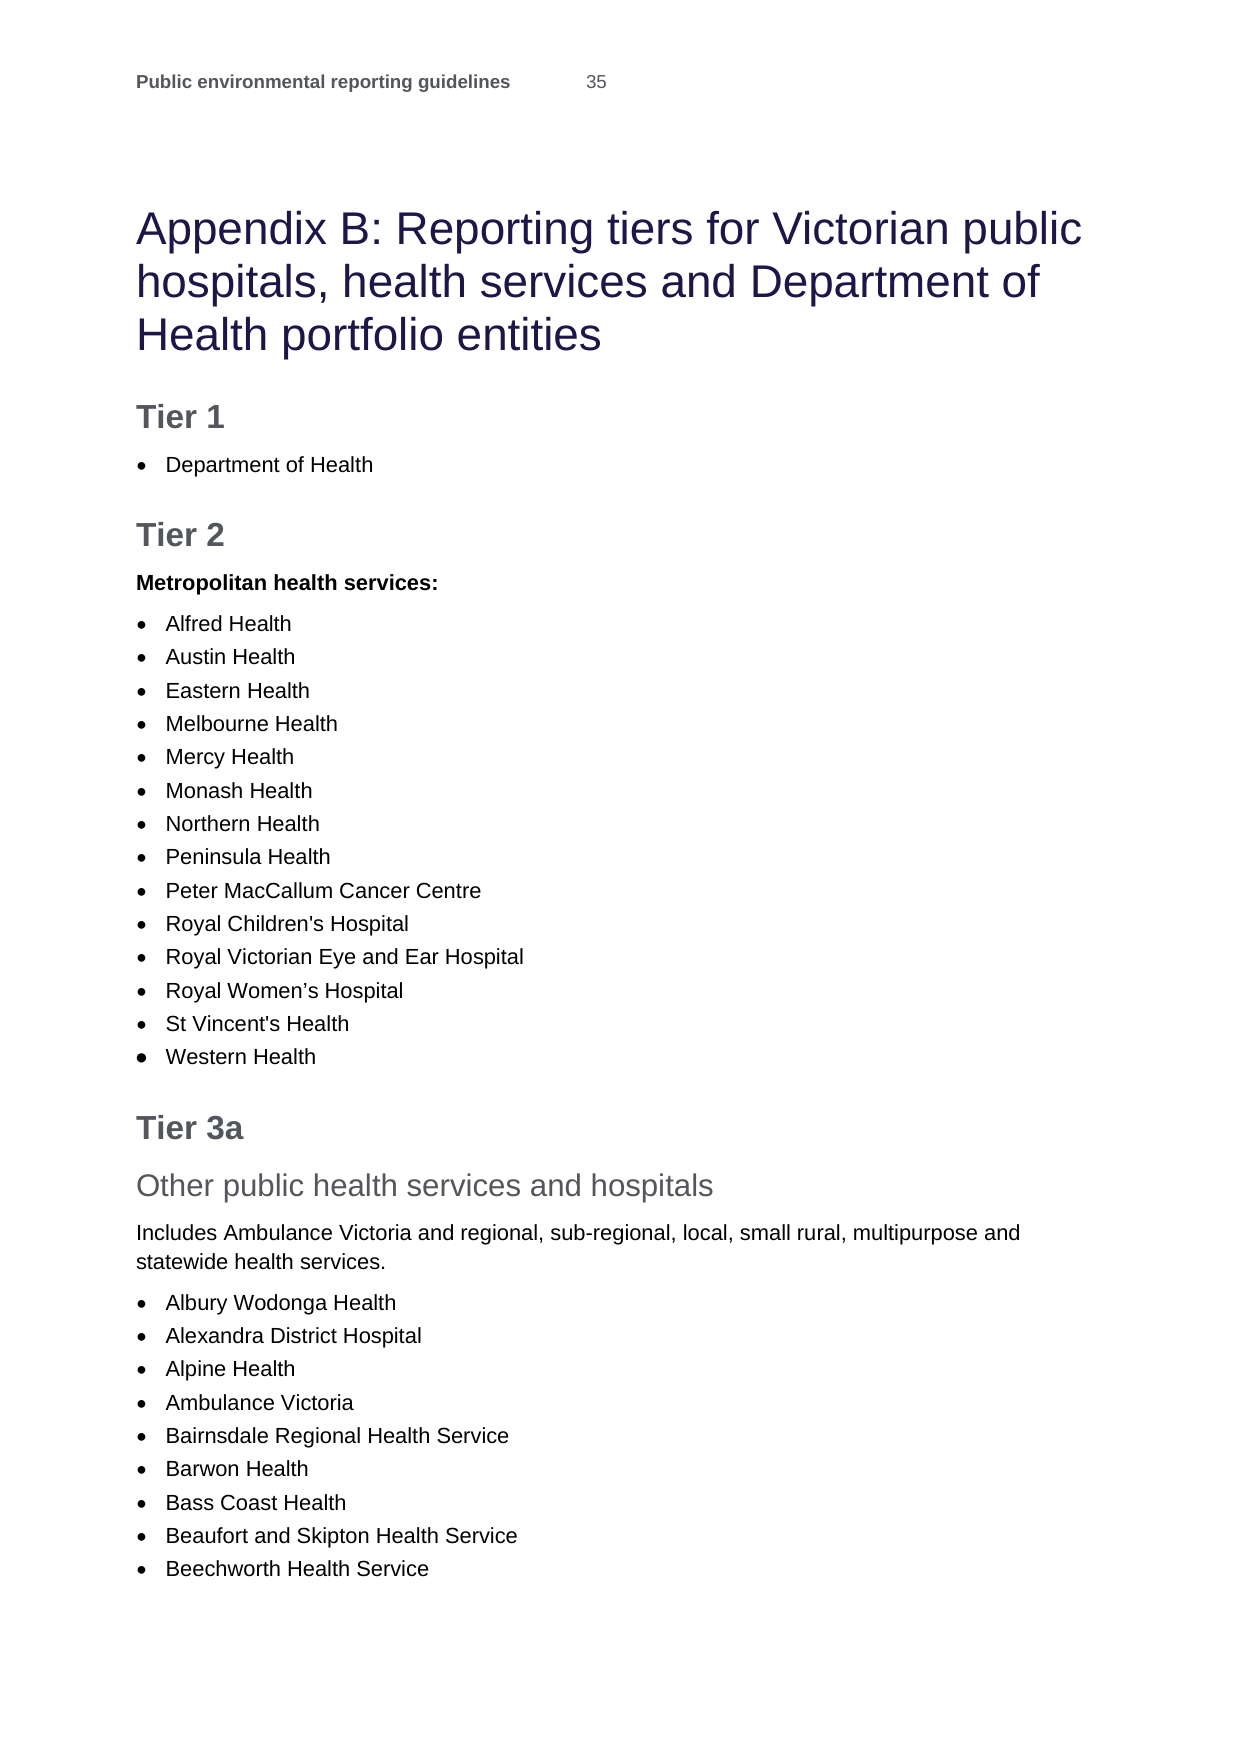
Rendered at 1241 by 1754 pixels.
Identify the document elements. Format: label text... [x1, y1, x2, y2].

text Royal Women’s Hospital [136, 974, 1104, 1003]
text Monash Health [136, 774, 1104, 803]
text Beaufort and Skipton Health Service [136, 1519, 1104, 1549]
text Barwon Health [136, 1453, 1104, 1482]
text Ambulance Victoria [136, 1386, 1104, 1415]
text Northern Health [136, 808, 1104, 837]
text Alexandra District Hospital [136, 1319, 1104, 1349]
text Department of Health [136, 448, 1104, 478]
text Western Health [136, 1041, 1104, 1070]
text Mercy Health [136, 741, 1104, 770]
text Alpine Health [136, 1353, 1104, 1382]
text Royal Victorian Eye and Ear Hospital [136, 941, 1104, 970]
text St Vincent's Health [136, 1008, 1104, 1037]
text Bass Coast Health [136, 1486, 1104, 1515]
text Eastern Health [136, 674, 1104, 703]
text Metropolitan health services: [136, 566, 1104, 595]
text Peninsula Health [136, 841, 1104, 870]
subtitle Other public health services and hospitals [136, 1167, 1104, 1203]
subtitle Tier 2 [136, 515, 1104, 553]
text Melbourne Health [136, 708, 1104, 737]
text Alfred Health [136, 608, 1104, 637]
text Royal Children's Hospital [136, 908, 1104, 937]
text Includes Ambulance Victoria and regional, sub-regional, local, small rural, multipurpose and statewide health services. [136, 1215, 1104, 1274]
subtitle Tier 1 [136, 397, 1104, 436]
subtitle Appendix B: Reporting tiers for Victorian public hospitals, health services and Department of Health portfolio entities [136, 202, 1104, 360]
text Peter MacCallum Cancer Centre [136, 874, 1104, 903]
text Bairnsdale Regional Health Service [136, 1419, 1104, 1449]
subtitle Tier 3a [136, 1108, 1104, 1146]
text Austin Health [136, 641, 1104, 670]
text Beechworth Health Service [136, 1553, 1104, 1582]
text Albury Wodonga Health [136, 1286, 1104, 1315]
